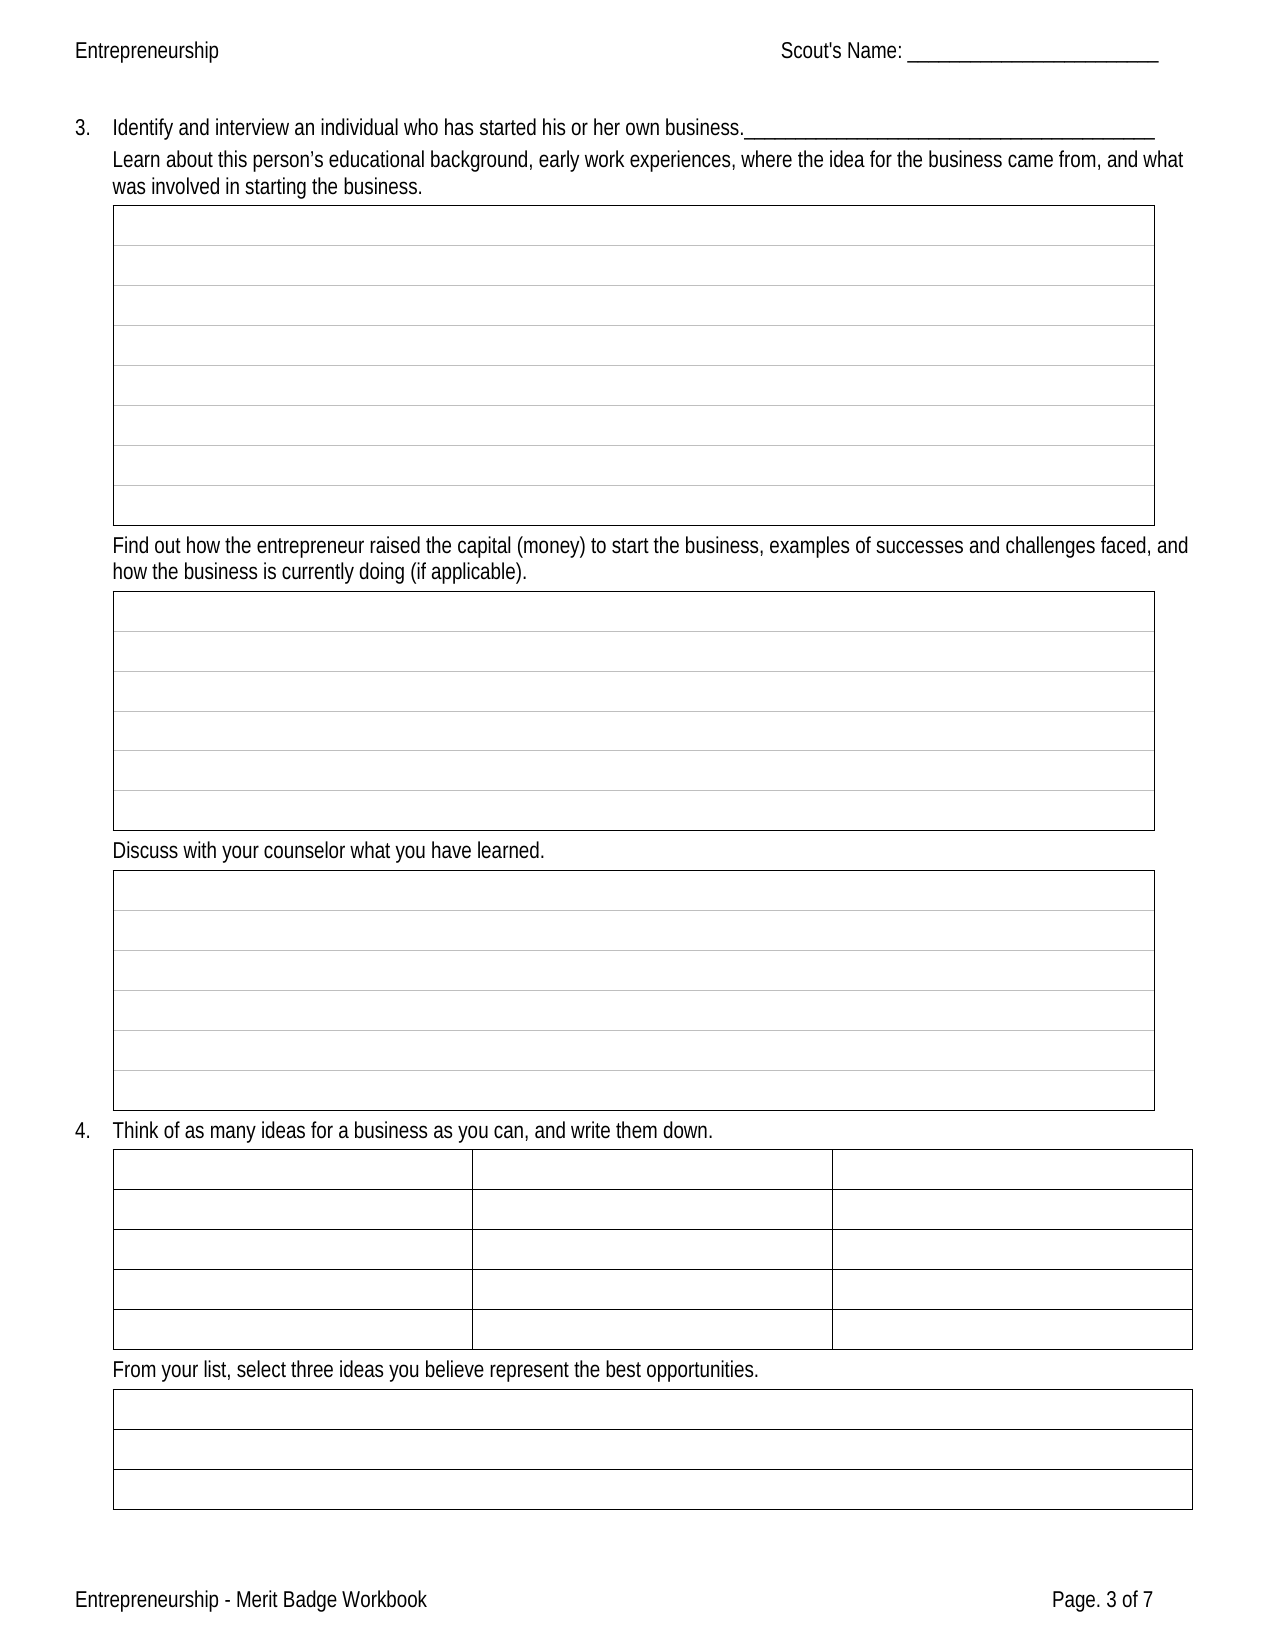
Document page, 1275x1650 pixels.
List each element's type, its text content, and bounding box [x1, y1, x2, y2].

table_cell [114, 446, 1154, 485]
table_cell [114, 1470, 1192, 1508]
table_header [114, 1390, 1192, 1429]
text 3. Identify and interview an individual who has started his or her own business. [75, 114, 1200, 140]
table_cell [114, 1310, 472, 1349]
table_cell [114, 632, 1154, 671]
table_cell [114, 1071, 1154, 1109]
table_cell [114, 1190, 472, 1229]
table_header [473, 1150, 832, 1189]
text Find out how the entrepreneur raised the capital (money) to start the business, examples of successes and challenges faced, and how the business is currently doing (if applicable). [112, 532, 1200, 584]
table_cell [114, 1230, 472, 1269]
table_cell [833, 1310, 1192, 1349]
table_header [833, 1150, 1192, 1189]
table_header [114, 592, 1154, 631]
table_cell [114, 712, 1154, 750]
table_cell [114, 406, 1154, 445]
text 4. Think of as many ideas for a business as you can, and write them down. [75, 1117, 1200, 1143]
table_cell [114, 326, 1154, 365]
table_cell [114, 951, 1154, 990]
table_cell [833, 1230, 1192, 1269]
table_cell [114, 1430, 1192, 1468]
table_cell [114, 751, 1154, 790]
table_cell [473, 1270, 832, 1309]
table_cell [833, 1270, 1192, 1309]
text From your list, select three ideas you believe represent the best opportunities. [75, 1356, 1200, 1382]
text Discuss with your counselor what you have learned. [112, 837, 1200, 864]
table_header [114, 1150, 472, 1189]
table_cell [114, 991, 1154, 1030]
table_cell [114, 791, 1154, 830]
table_cell [114, 1031, 1154, 1069]
table_cell [114, 486, 1154, 524]
table_header [114, 206, 1154, 245]
table_cell [114, 672, 1154, 711]
table_cell [473, 1190, 832, 1229]
table_cell [114, 286, 1154, 325]
table_cell [473, 1310, 832, 1349]
table_header [114, 871, 1154, 910]
table_cell [114, 1270, 472, 1309]
table_cell [114, 366, 1154, 405]
table_cell [473, 1230, 832, 1269]
text Learn about this person’s educational background, early work experiences, where the idea for the business came from, and what was involved in starting the business. [112, 146, 1200, 199]
table_cell [114, 911, 1154, 950]
table_cell [114, 246, 1154, 285]
table_cell [833, 1190, 1192, 1229]
